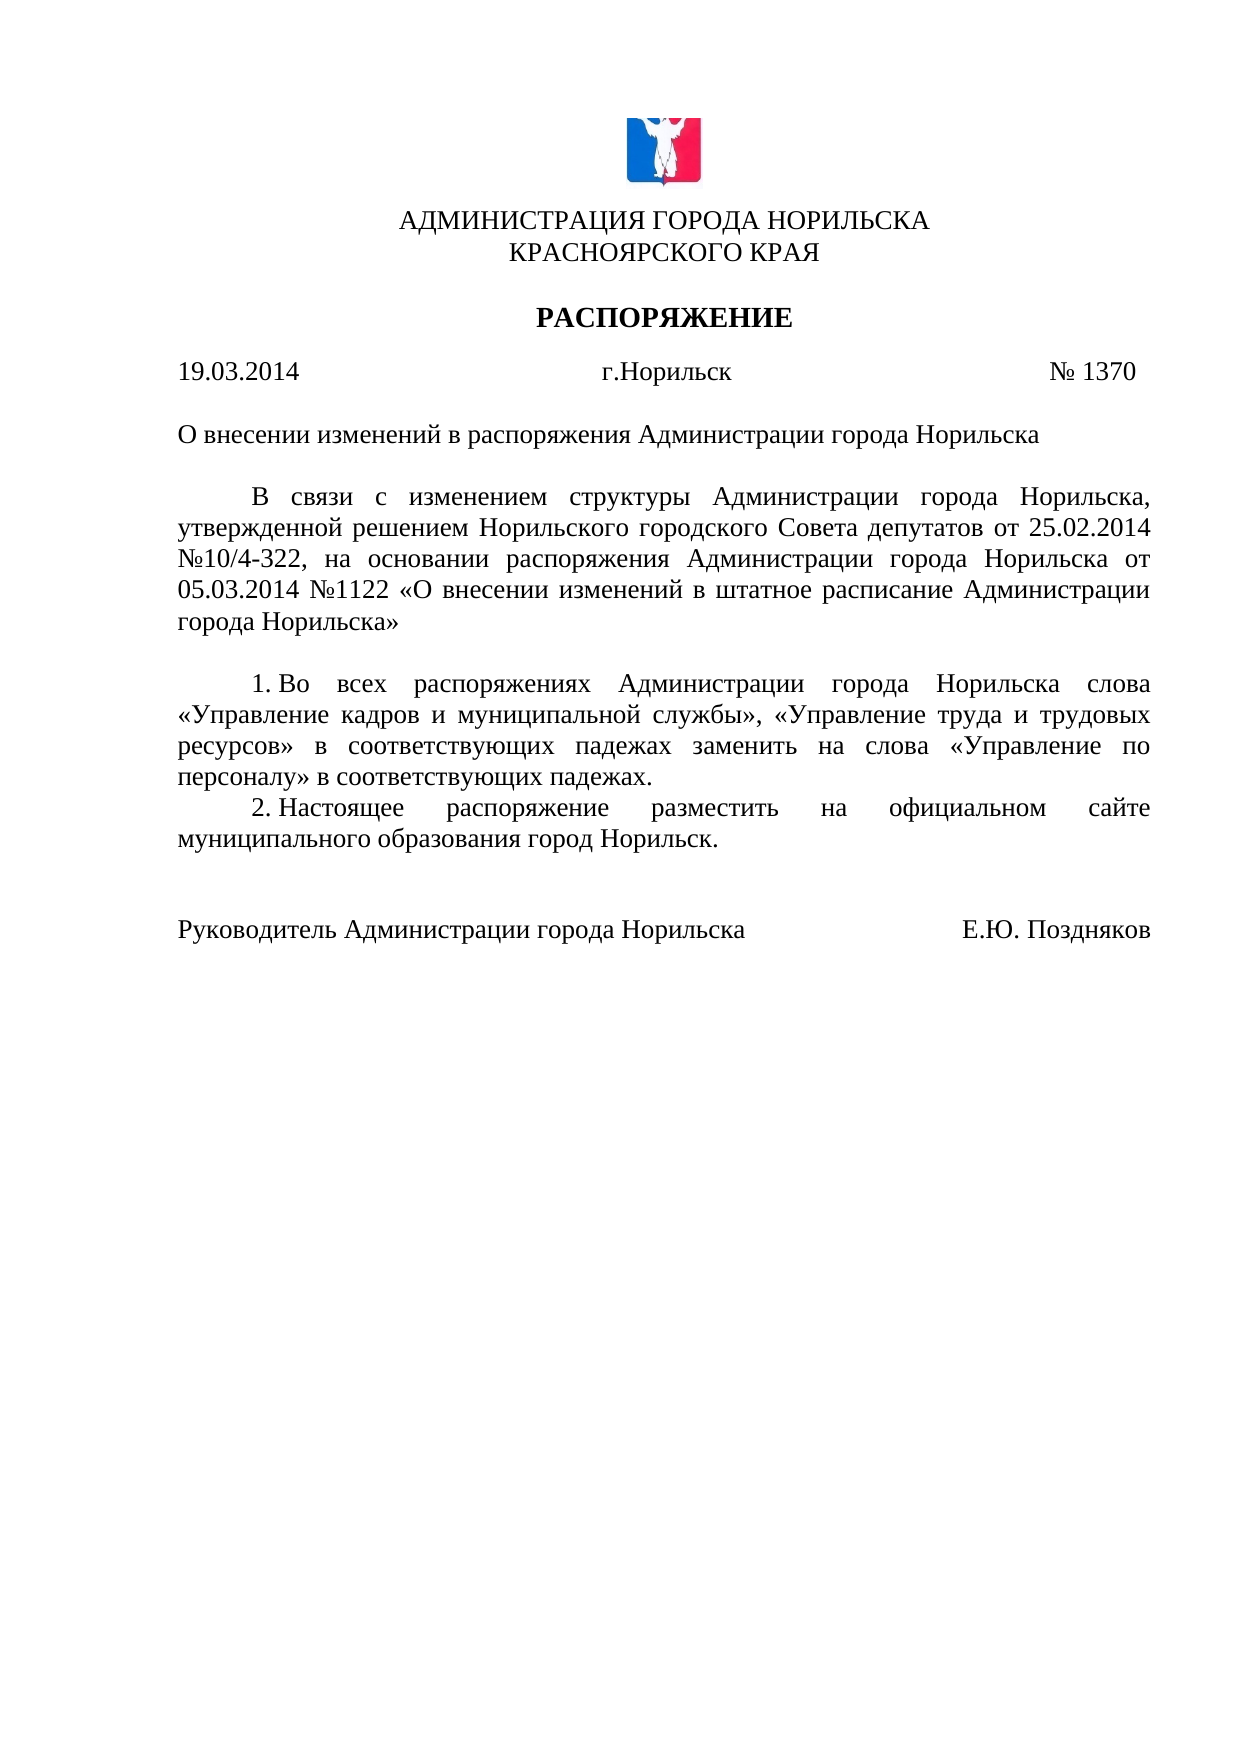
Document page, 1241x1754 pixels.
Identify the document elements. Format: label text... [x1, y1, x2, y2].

text 19.03.2014 г.Норильск № 1370 [177, 355, 1152, 387]
text О внесении изменений в распоряжения Администрации города Норильска [177, 418, 1152, 449]
text РАСПОРЯЖЕНИЕ [177, 300, 1152, 334]
picture [626, 118, 703, 189]
text В связи с изменением структуры Администрации города Норильска, утвержденной решением Норильского городского Совета депутатов от 25.02.2014 №10/4-322, на основании распоряжения Администрации города Норильска от 05.03.2014 №1122 «О внесении изменений в штатное расписание Администрации города Норильска» [177, 480, 1152, 636]
text 2. Настоящее распоряжение разместить на официальном сайте муниципального образования город Норильск. [177, 791, 1152, 854]
text Руководитель Администрации города Норильска Е.Ю. Поздняков [177, 913, 1152, 944]
text КРАСНОЯРСКОГО КРАЯ [177, 236, 1152, 267]
text 1. Во всех распоряжениях Администрации города Норильска слова «Управление кадров и муниципальной службы», «Управление труда и трудовых ресурсов» в соответствующих падежах заменить на слова «Управление по персоналу» в соответствующих падежах. [177, 667, 1152, 791]
text АДМИНИСТРАЦИЯ ГОРОДА НОРИЛЬСКА [177, 206, 967, 236]
